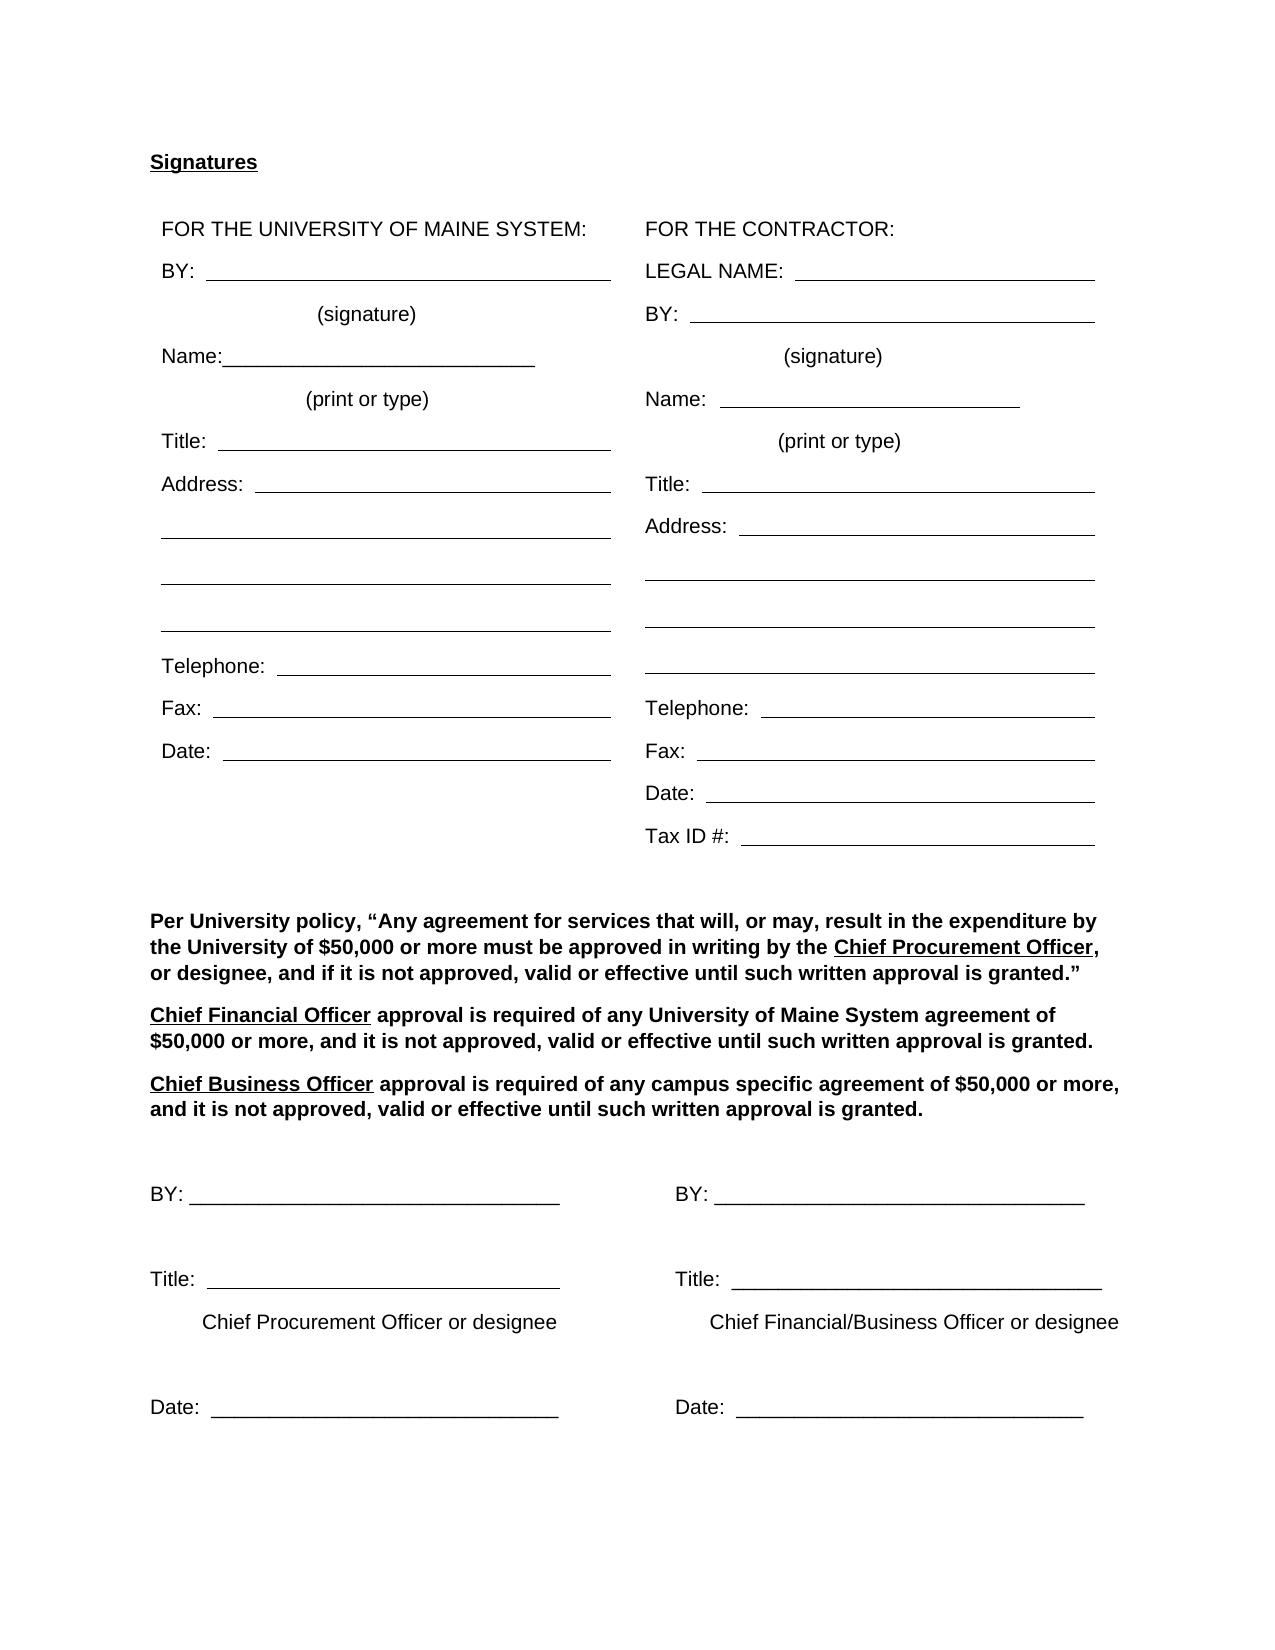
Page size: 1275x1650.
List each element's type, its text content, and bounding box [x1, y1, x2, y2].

text Title: Title: ________________________________ [150, 1267, 1125, 1291]
text BY: ________________________________ BY: ________________________________ [150, 1182, 1125, 1206]
text Chief Procurement Officer or designee Chief Financial/Business Officer or designee [150, 1310, 1125, 1334]
text Chief Business Officer approval is required of any campus specific agreement of $50,000 or more, and it is not approved, valid or effective until such written approval is granted. [150, 1071, 1125, 1121]
table_header FOR THE UNIVERSITY OF MAINE SYSTEM: BY: (signature) Name:___________________________ (print or type) Title: Address: Telephone: Fax: Date: [150, 216, 634, 866]
table_header FOR THE CONTRACTOR: LEGAL NAME: BY: (signature) Name: (print or type) Title: Address: Telephone: Fax: Date: Tax ID #: [634, 216, 1117, 866]
text Chief Financial Officer approval is required of any University of Maine System agreement of $50,000 or more, and it is not approved, valid or effective until such written approval is granted. [150, 1003, 1125, 1053]
text Per University policy, “Any agreement for services that will, or may, result in the expenditure by the University of $50,000 or more must be approved in writing by the Chief Procurement Officer, or designee, and if it is not approved, valid or effective until such written approval is granted.” [150, 909, 1125, 984]
text Signatures [150, 150, 1125, 174]
text Date: ______________________________ Date: ______________________________ [150, 1395, 1125, 1419]
